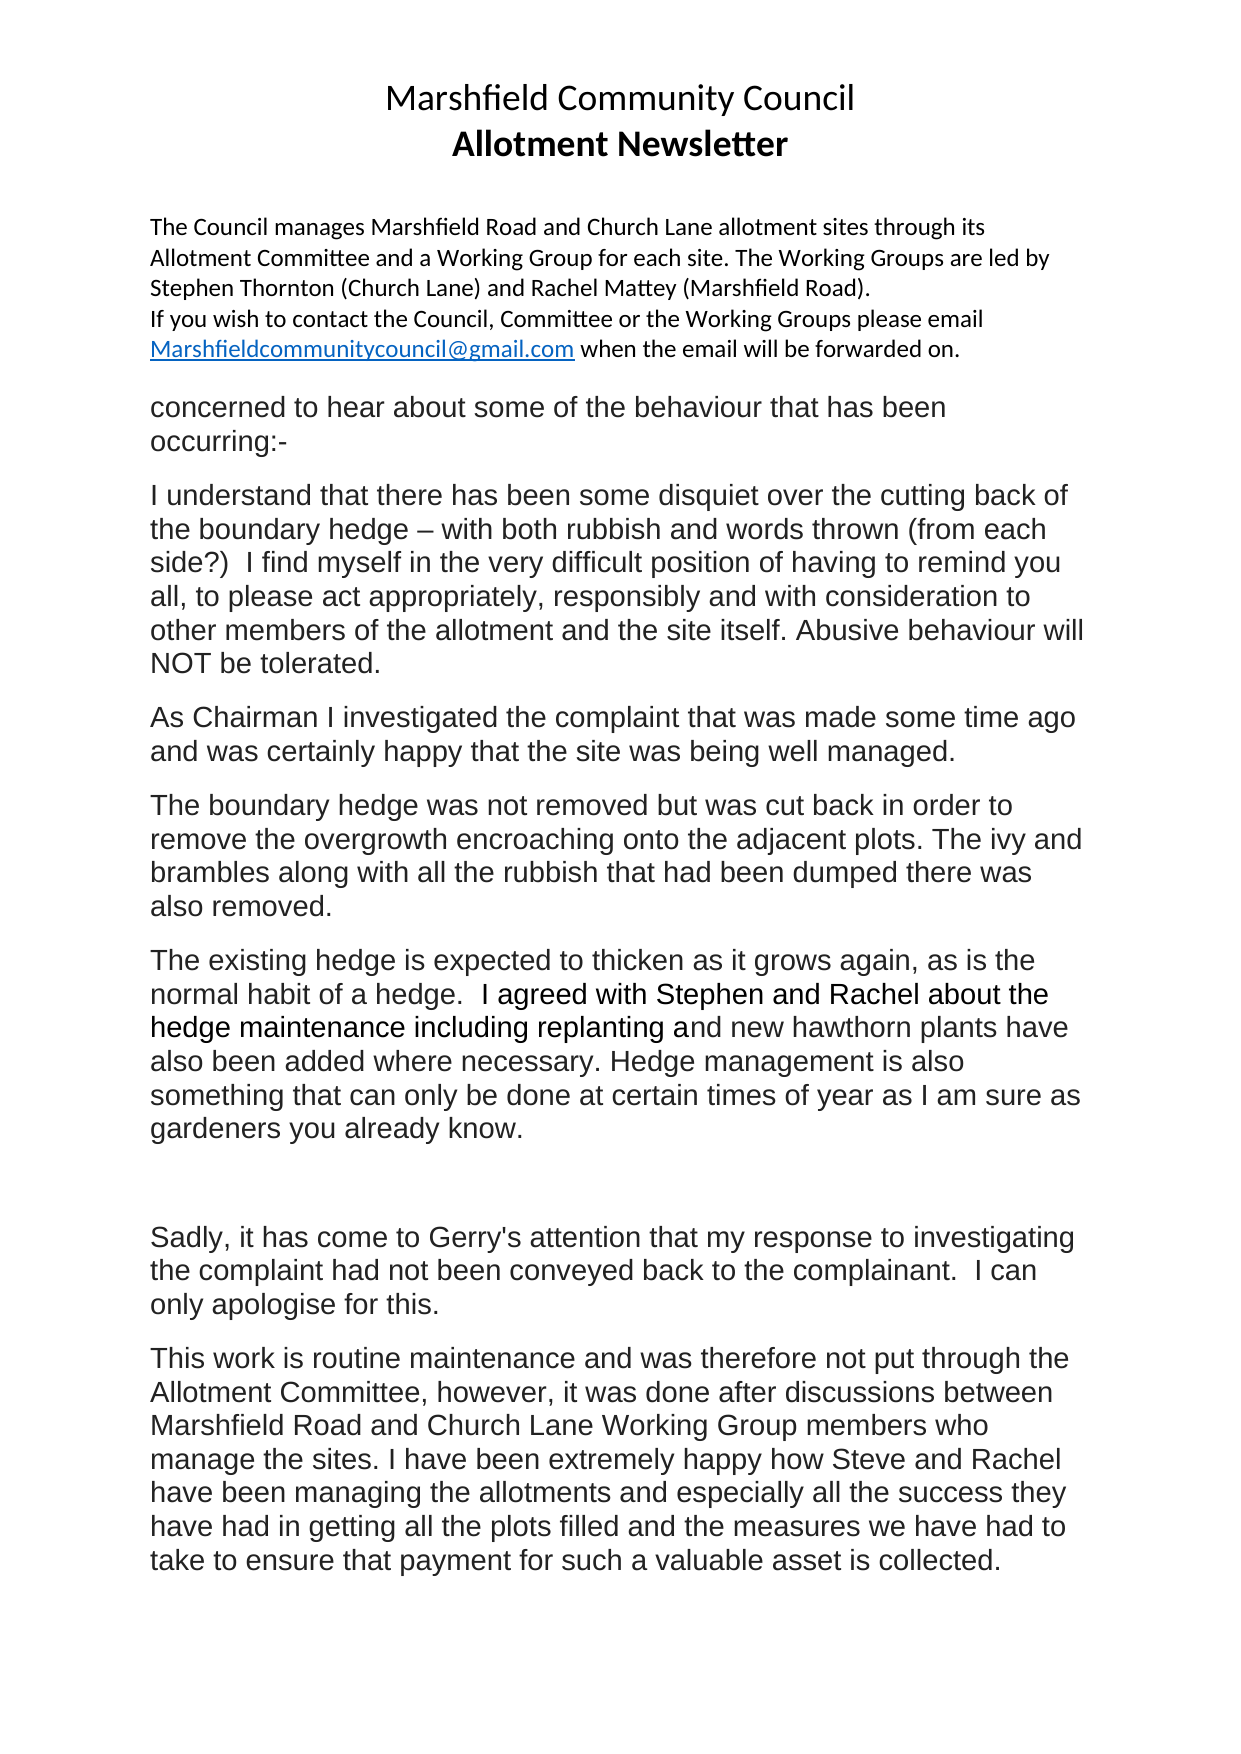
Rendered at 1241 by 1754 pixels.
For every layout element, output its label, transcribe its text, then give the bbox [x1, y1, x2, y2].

text I understand that there has been some disquiet over the cutting back of the boundary hedge – with both rubbish and words thrown (from each side?) I find myself in the very difficult position of having to remind you all, to please act appropriately, responsibly and with consideration to other members of the allotment and the site itself. Abusive behaviour will NOT be tolerated. [150, 478, 1090, 680]
text This work is routine maintenance and was therefore not put through the Allotment Committee, however, it was done after discussions between Marshfield Road and Church Lane Working Group members who manage the sites. I have been extremely happy how Steve and Rachel have been managing the allotments and especially all the success they have had in getting all the plots filled and the measures we have had to take to ensure that payment for such a valuable asset is collected. [150, 1341, 1090, 1576]
text Sadly, it has come to Gerry's attention that my response to investigating the complaint had not been conveyed back to the complainant. I can only apologise for this. [150, 1220, 1090, 1321]
text As Chairman I investigated the complaint that was made some time ago and was certainly happy that the site was being well managed. [150, 701, 1090, 768]
text The existing hedge is expected to thicken as it grows again, as is the normal habit of a hedge. I agreed with Stephen and Rachel about the hedge maintenance including replanting and new hawthorn plants have also been added where necessary. Hedge management is also something that can only be done at certain times of year as I am sure as gardeners you already know. [150, 943, 1090, 1145]
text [150, 391, 1090, 458]
text The boundary hedge was not removed but was cut back in order to remove the overgrowth encroaching onto the adjacent plots. The ivy and brambles along with all the rubbish that had been dumped there was also removed. [150, 788, 1090, 923]
